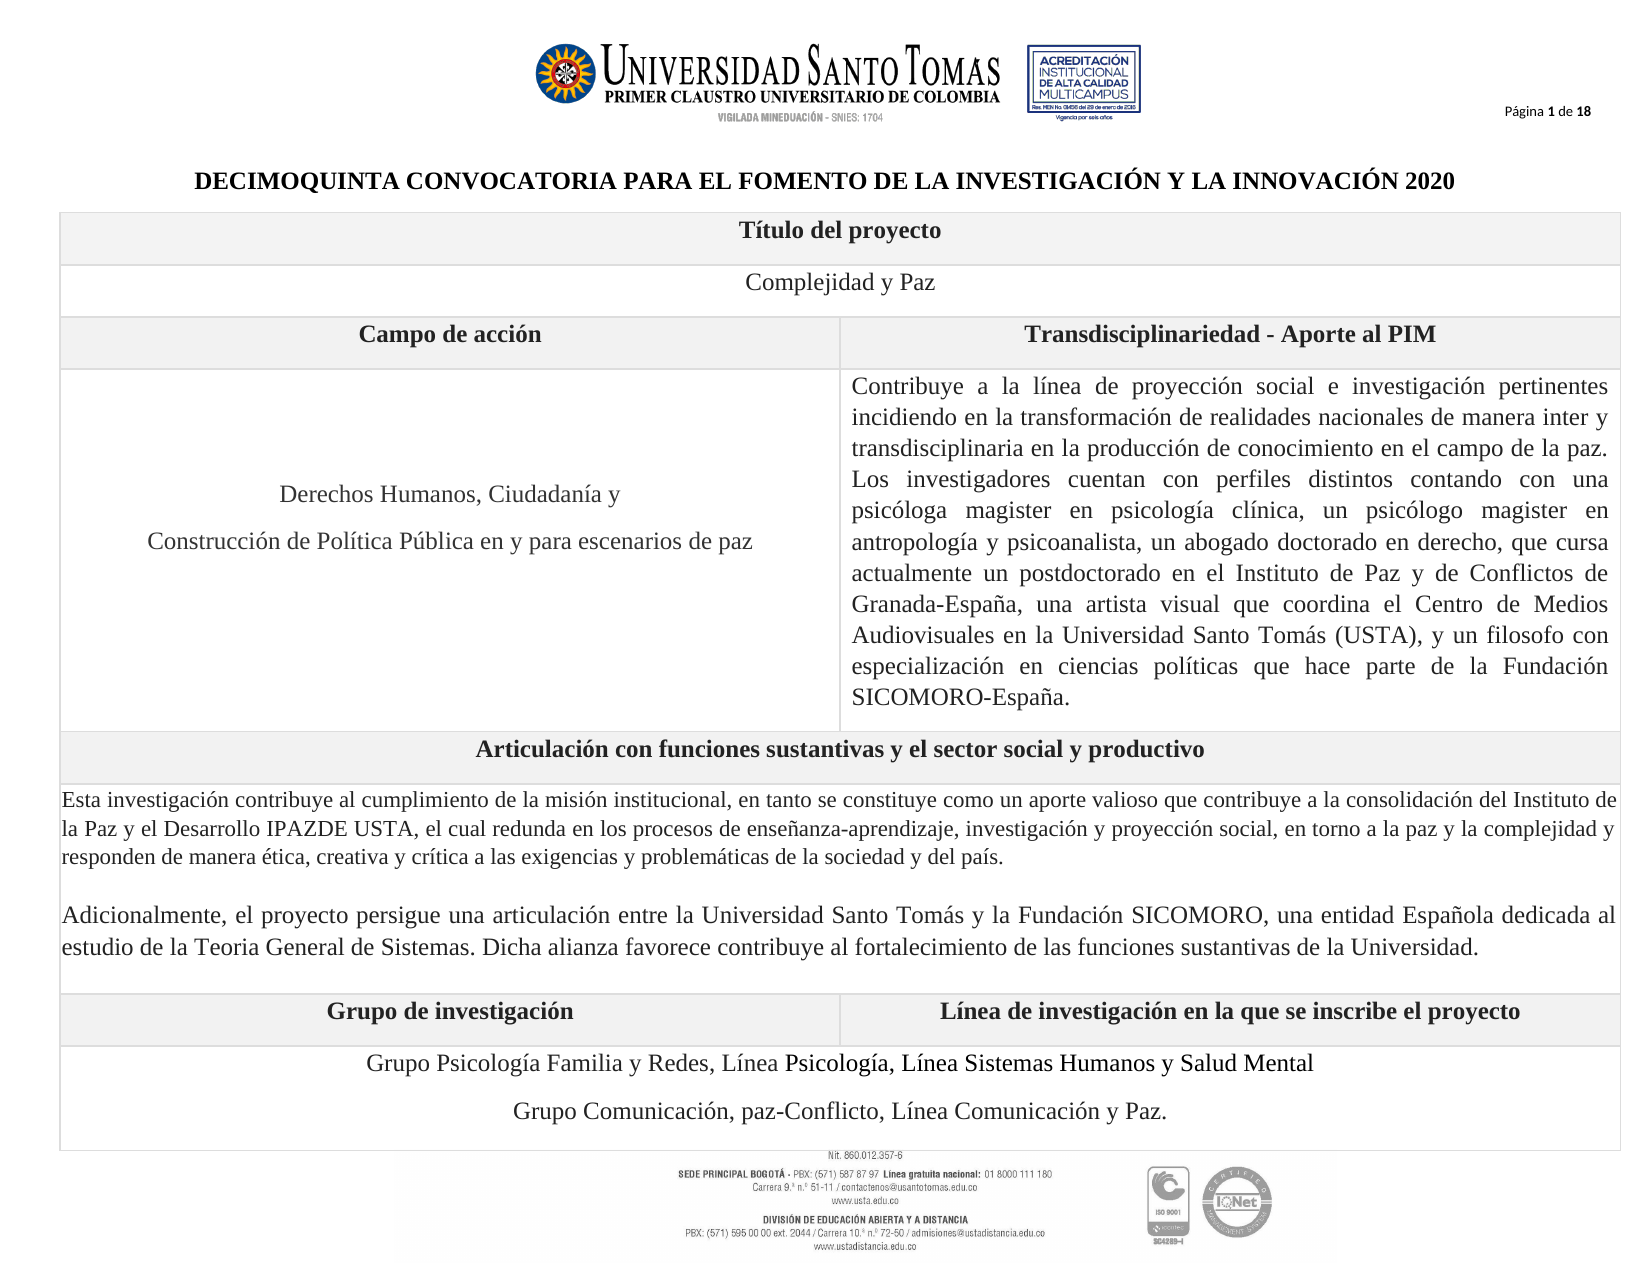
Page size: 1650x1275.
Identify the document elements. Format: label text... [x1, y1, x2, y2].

picture [353, 0, 1323, 151]
table_cell Transdisciplinariedad - Aporte al PIM [841, 318, 1620, 368]
table_cell Derechos Humanos, Ciudadanía y Construcción de Política Pública en y para escenarios de paz [61, 370, 839, 731]
table_header Título del proyecto [61, 213, 1620, 264]
picture [393, 1151, 1337, 1263]
text DECIMOQUINTA CONVOCATORIA PARA EL FOMENTO DE LA INVESTIGACIÓN Y LA INNOVACIÓN 2020 [59, 166, 1591, 195]
table_cell Línea de investigación en la que se inscribe el proyecto [841, 995, 1620, 1045]
table_cell Campo de acción [61, 318, 839, 368]
table_cell Complejidad y Paz [61, 266, 1620, 316]
table_cell Contribuye a la línea de proyección social e investigación pertinentes incidiendo en la transformación de realidades nacionales de manera inter y transdisciplinaria en la producción de conocimiento en el campo de la paz. Los investigadores cuentan con perfiles distintos contando con una psicóloga magister en psicología clínica, un psicólogo magister en antropología y psicoanalista, un abogado doctorado en derecho, que cursa actualmente un postdoctorado en el Instituto de Paz y de Conflictos de Granada-España, una artista visual que coordina el Centro de Medios Audiovisuales en la Universidad Santo Tomás (USTA), y un filosofo con especialización en ciencias políticas que hace parte de la Fundación SICOMORO-España. [841, 370, 1620, 731]
table_cell Esta investigación contribuye al cumplimiento de la misión institucional, en tanto se constituye como un aporte valioso que contribuye a la consolidación del Instituto de la Paz y el Desarrollo IPAZDE USTA, el cual redunda en los procesos de enseñanza-aprendizaje, investigación y proyección social, en torno a la paz y la complejidad y responden de manera ética, creativa y crítica a las exigencias y problemáticas de la sociedad y del país. Adicionalmente, el proyecto persigue una articulación entre la Universidad Santo Tomás y la Fundación SICOMORO, una entidad Española dedicada al estudio de la Teoria General de Sistemas. Dicha alianza favorece contribuye al fortalecimiento de las funciones sustantivas de la Universidad. [61, 785, 1620, 993]
table_cell Articulación con funciones sustantivas y el sector social y productivo [61, 732, 1620, 783]
table_cell Grupo Psicología Familia y Redes, Línea Psicología, Línea Sistemas Humanos y Salud Mental Grupo Comunicación, paz-Conflicto, Línea Comunicación y Paz. [61, 1047, 1620, 1149]
table_cell Grupo de investigación [61, 995, 839, 1045]
